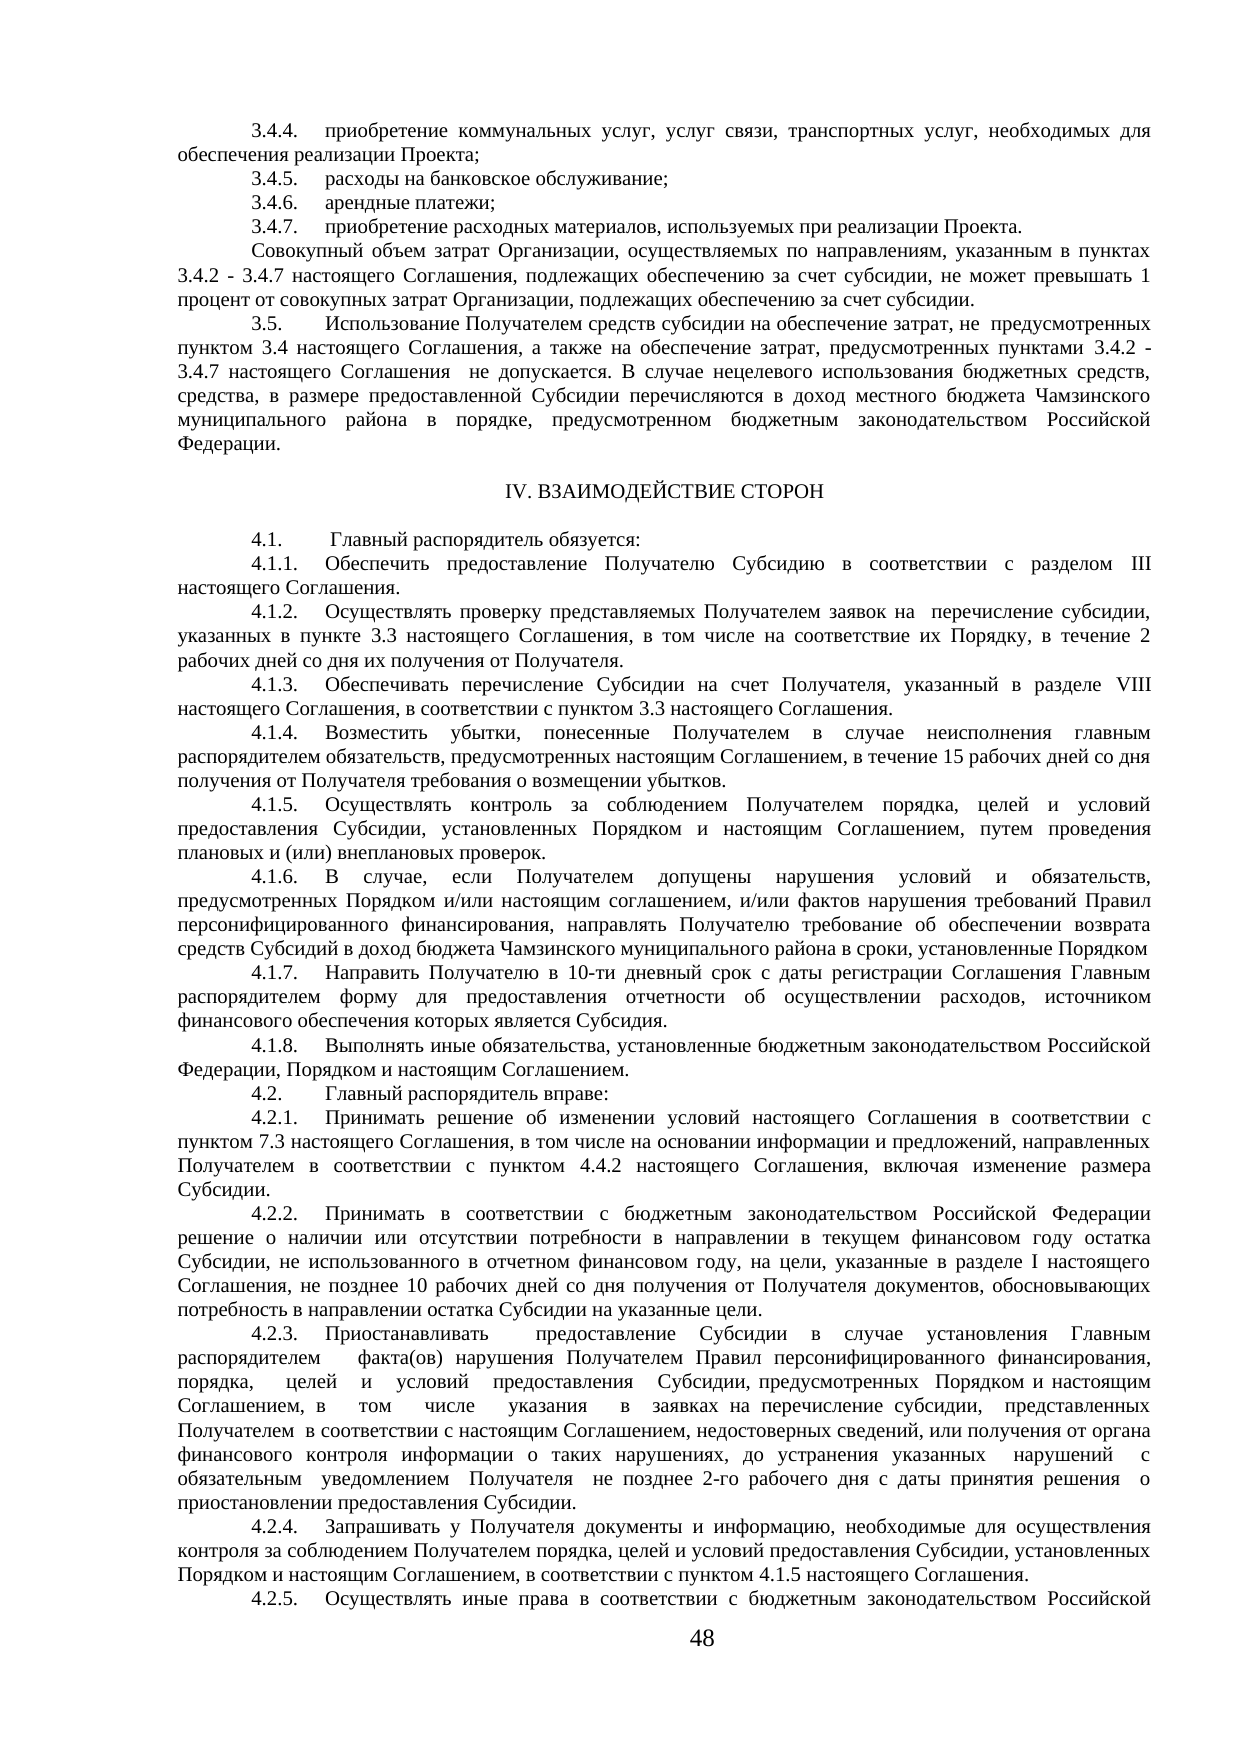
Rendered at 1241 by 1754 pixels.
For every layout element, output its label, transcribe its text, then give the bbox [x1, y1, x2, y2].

list Главный распорядитель обязуется: [177, 527, 1152, 551]
list Обеспечить предоставление Получателю Субсидию в соответствии с разделом III настоящего Соглашения. [177, 551, 1152, 599]
list Принимать в соответствии с бюджетным законодательством Российской Федерации решение о наличии или отсутствии потребности в направлении в текущем финансовом году остатка Субсидии, не использованного в отчетном финансовом году, на цели, указанные в разделе I настоящего Соглашения, не позднее 10 рабочих дней со дня получения от Получателя документов, обосновывающих потребность в направлении остатка Субсидии на указанные цели. [177, 1201, 1152, 1321]
list приобретение расходных материалов, используемых при реализации Проекта. [177, 214, 1152, 238]
list Приостанавливать предоставление Субсидии в случае установления Главным распорядителем факта(ов) нарушения Получателем Правил персонифицированного финансирования, порядка, целей и условий предоставления Субсидии, предусмотренных Порядком и настоящим Соглашением, в том числе указания в заявках на перечисление субсидии, представленных Получателем в соответствии с настоящим Соглашением, недостоверных сведений, или получения от органа финансового контроля информации о таких нарушениях, до устранения указанных нарушений с обязательным уведомлением Получателя не позднее 2-го рабочего дня с даты принятия решения о приостановлении предоставления Субсидии. [177, 1321, 1152, 1514]
list В случае, если Получателем допущены нарушения условий и обязательств, предусмотренных Порядком и/или настоящим соглашением, и/или фактов нарушения требований Правил персонифицированного финансирования, направлять Получателю требование об обеспечении возврата средств Субсидий в доход бюджета Чамзинского муниципального района в сроки, установленные Порядком [177, 864, 1152, 960]
list Возместить убытки, понесенные Получателем в случае неисполнения главным распорядителем обязательств, предусмотренных настоящим Соглашением, в течение 15 рабочих дней со дня получения от Получателя требования о возмещении убытков. [177, 720, 1152, 792]
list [177, 1586, 1152, 1610]
list арендные платежи; [177, 190, 1152, 214]
list Выполнять иные обязательства, установленные бюджетным законодательством Российской Федерации, Порядком и настоящим Соглашением. [177, 1032, 1152, 1081]
list Главный распорядитель вправе: [177, 1081, 1152, 1105]
list Направить Получателю в 10-ти дневный срок с даты регистрации Соглашения Главным распорядителем форму для предоставления отчетности об осуществлении расходов, источником финансового обеспечения которых является Субсидия. [177, 960, 1152, 1032]
list приобретение коммунальных услуг, услуг связи, транспортных услуг, необходимых для обеспечения реализации Проекта; [177, 118, 1152, 166]
list Осуществлять контроль за соблюдением Получателем порядка, целей и условий предоставления Субсидии, установленных Порядком и настоящим Соглашением, путем проведения плановых и (или) внеплановых проверок. [177, 792, 1152, 864]
text IV. ВЗАИМОДЕЙСТВИЕ СТОРОН [177, 479, 1152, 503]
list расходы на банковское обслуживание; [177, 166, 1152, 190]
